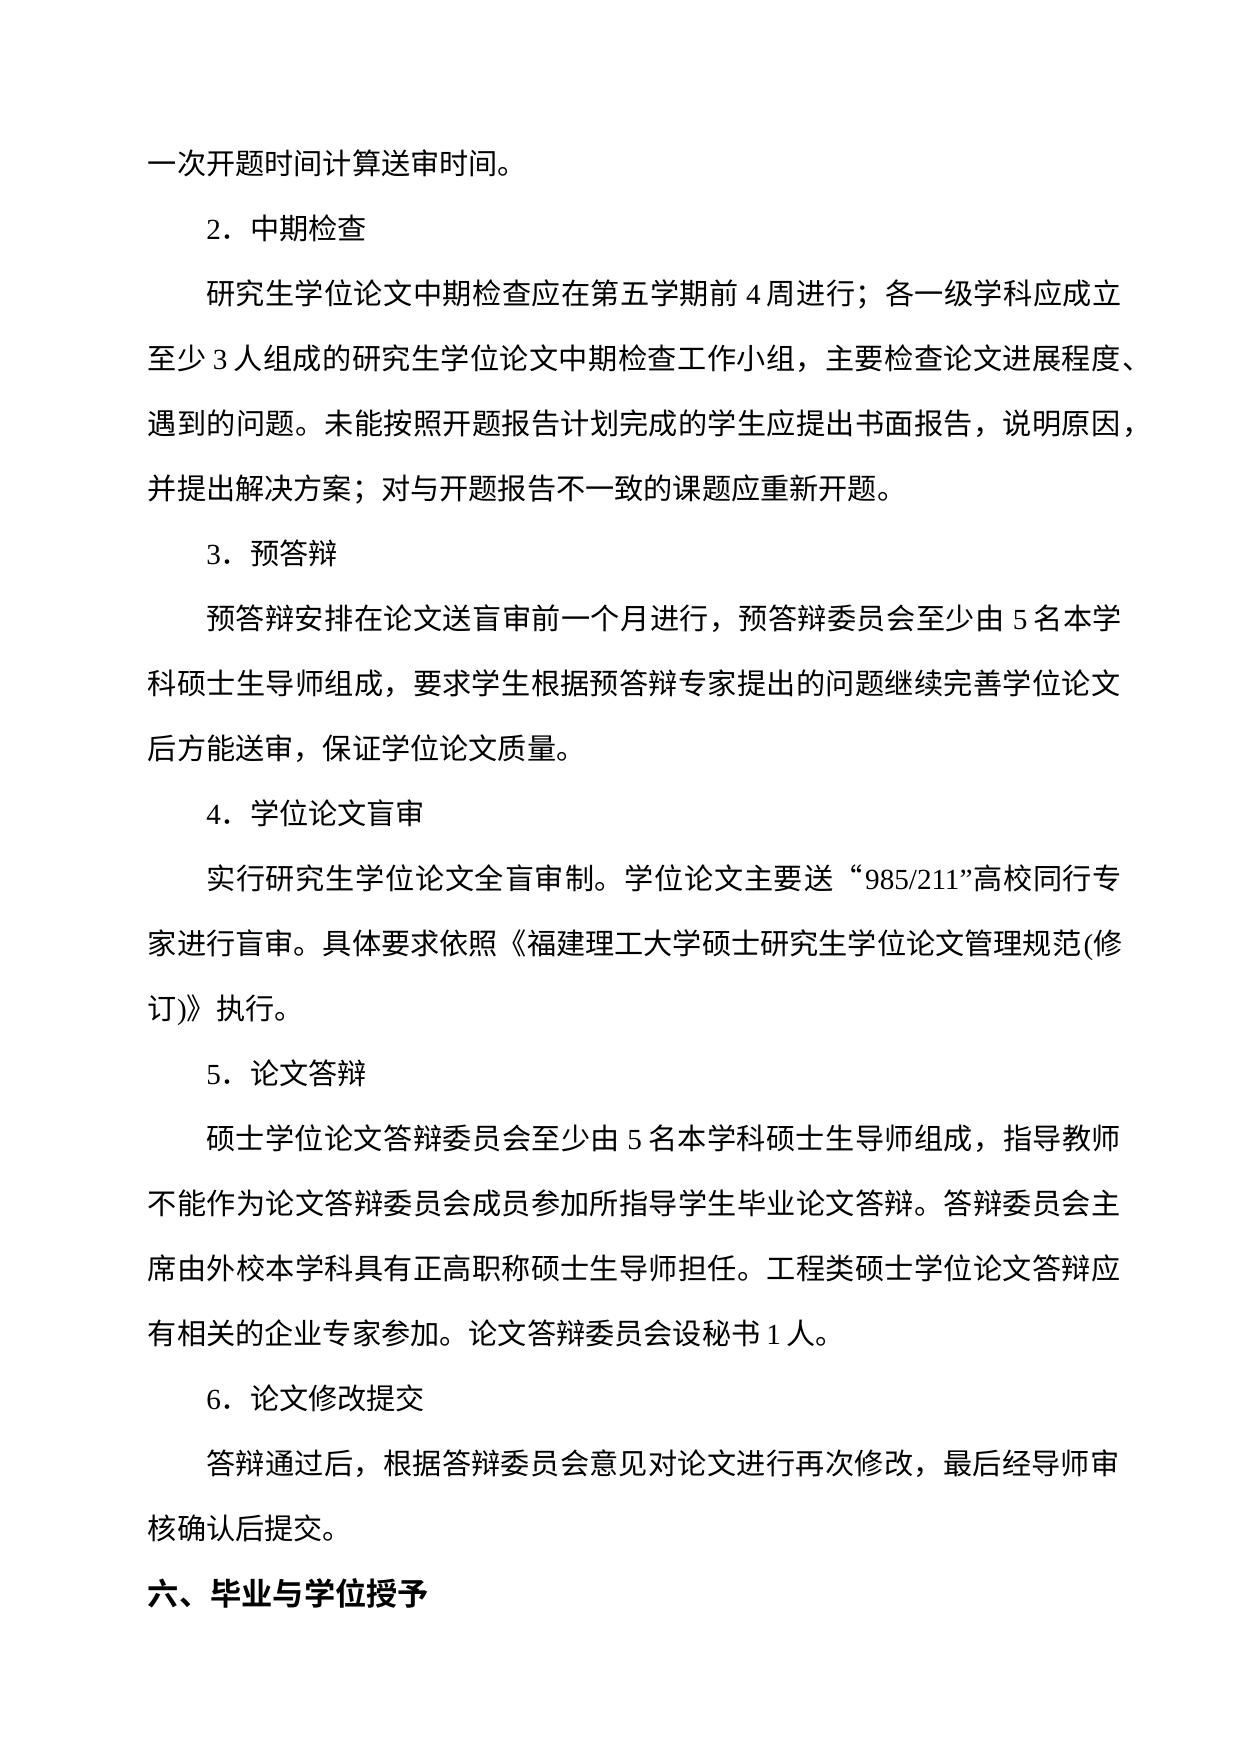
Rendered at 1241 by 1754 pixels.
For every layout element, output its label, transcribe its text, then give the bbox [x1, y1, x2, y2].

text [148, 129, 1122, 194]
text 预答辩安排在论文送盲审前一个月进行，预答辩委员会至少由5名本学科硕士生导师组成，要求学生根据预答辩专家提出的问题继续完善学位论文后方能送审，保证学位论文质量。 [148, 584, 1122, 779]
text 实行研究生学位论文全盲审制。学位论文主要送“985/211”高校同行专家进行盲审。具体要求依照《福建理工大学硕士研究生学位论文管理规范(修订)》执行。 [148, 844, 1122, 1039]
text 4．学位论文盲审 [148, 779, 1122, 844]
text 答辩通过后，根据答辩委员会意见对论文进行再次修改，最后经导师审核确认后提交。 [148, 1429, 1122, 1559]
text 2．中期检查 [148, 194, 1122, 259]
text 研究生学位论文中期检查应在第五学期前4周进行；各一级学科应成立至少3人组成的研究生学位论文中期检查工作小组，主要检查论文进展程度、遇到的问题。未能按照开题报告计划完成的学生应提出书面报告，说明原因，并提出解决方案；对与开题报告不一致的课题应重新开题。 [148, 259, 1122, 519]
text 硕士学位论文答辩委员会至少由5名本学科硕士生导师组成，指导教师不能作为论文答辩委员会成员参加所指导学生毕业论文答辩。答辩委员会主席由外校本学科具有正高职称硕士生导师担任。工程类硕士学位论文答辩应有相关的企业专家参加。论文答辩委员会设秘书1人。 [148, 1104, 1122, 1364]
text 3．预答辩 [148, 519, 1122, 584]
text 6．论文修改提交 [148, 1364, 1122, 1429]
text 5．论文答辩 [148, 1039, 1122, 1104]
list 毕业与学位授予 [148, 1559, 1122, 1624]
